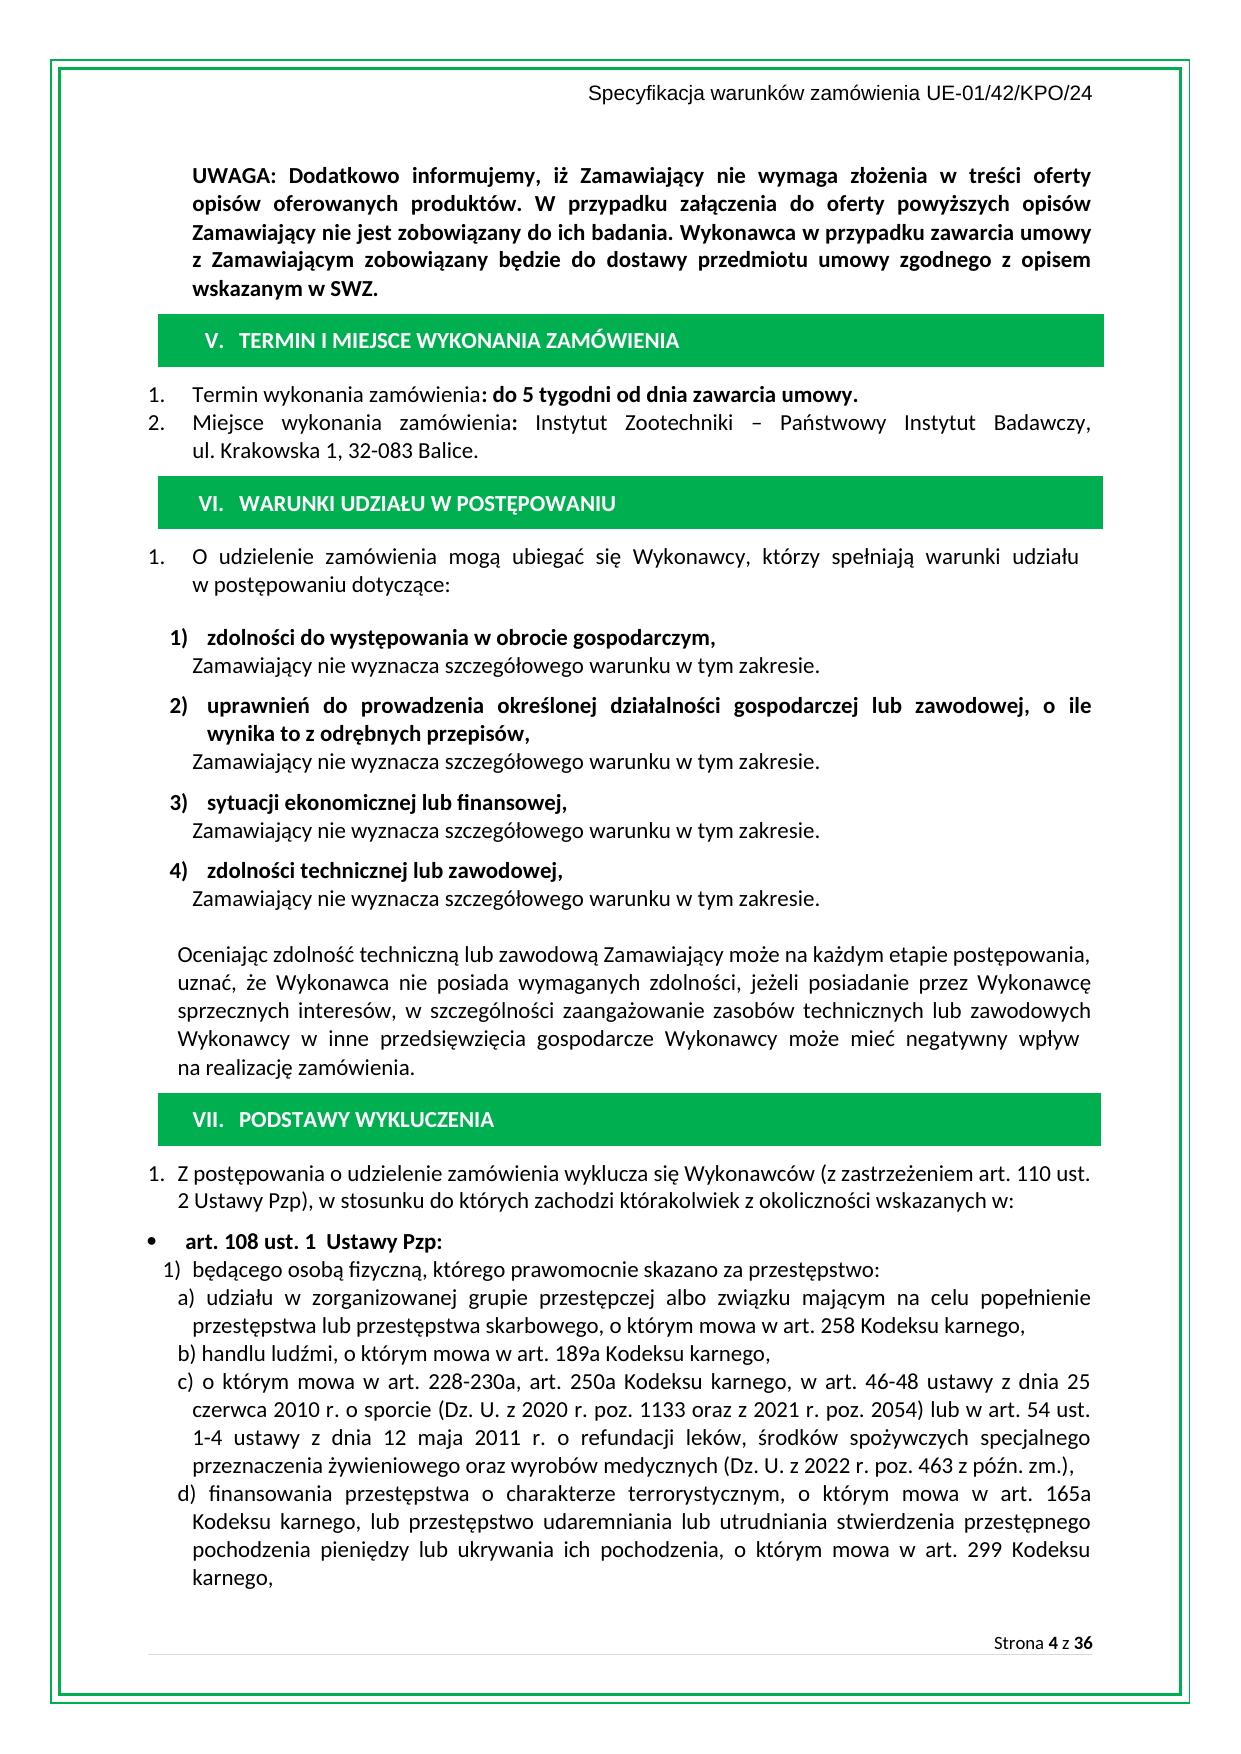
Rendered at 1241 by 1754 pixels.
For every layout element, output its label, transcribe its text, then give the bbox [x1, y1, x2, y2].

list sytuacji ekonomicznej lub finansowej, [169, 788, 1092, 816]
table_header PODSTAWY WYKLUCZENIA [158, 1093, 1101, 1146]
list art. 108 ust. 1 Ustawy Pzp: [148, 1227, 1092, 1255]
text Zamawiający nie wyznacza szczegółowego warunku w tym zakresie. [192, 747, 1092, 775]
list UWAGA: Dodatkowo informujemy, iż Zamawiający nie wymaga złożenia w treści oferty opisów oferowanych produktów. W przypadku załączenia do oferty powyższych opisów Zamawiający nie jest zobowiązany do ich badania. Wykonawca w przypadku zawarcia umowy z Zamawiającym zobowiązany będzie do dostawy przedmiotu umowy zgodnego z opisem wskazanym w SWZ. [192, 162, 1092, 302]
list uprawnień do prowadzenia określonej działalności gospodarczej lub zawodowej, o ile wynika to z odrębnych przepisów, [169, 691, 1092, 747]
table_header TERMIN I MIEJSCE WYKONANIA ZAMÓWIENIA [158, 314, 1104, 367]
text a) udziału w zorganizowanej grupie przestępczej albo związku mającym na celu popełnienie przestępstwa lub przestępstwa skarbowego, o którym mowa w art. 258 Kodeksu karnego, [177, 1283, 1092, 1339]
list zdolności technicznej lub zawodowej, [169, 856, 1092, 884]
text b) handlu ludźmi, o którym mowa w art. 189a Kodeksu karnego, [177, 1339, 1092, 1367]
list będącego osobą fizyczną, którego prawomocnie skazano za przestępstwo: [162, 1255, 1092, 1283]
list Z postępowania o udzielenie zamówienia wyklucza się Wykonawców (z zastrzeżeniem art. 110 ust. 2 Ustawy Pzp), w stosunku do których zachodzi którakolwiek z okoliczności wskazanych w: [148, 1159, 1092, 1215]
text Zamawiający nie wyznacza szczegółowego warunku w tym zakresie. [192, 651, 1092, 679]
text c) o którym mowa w art. 228-230a, art. 250a Kodeksu karnego, w art. 46-48 ustawy z dnia 25 czerwca 2010 r. o sporcie (Dz. U. z 2020 r. poz. 1133 oraz z 2021 r. poz. 2054) lub w art. 54 ust. 1-4 ustawy z dnia 12 maja 2011 r. o refundacji leków, środków spożywczych specjalnego przeznaczenia żywieniowego oraz wyrobów medycznych (Dz. U. z 2022 r. poz. 463 z późn. zm.), [177, 1367, 1092, 1479]
text Zamawiający nie wyznacza szczegółowego warunku w tym zakresie. [192, 884, 1092, 912]
list zdolności do występowania w obrocie gospodarczym, [169, 623, 1092, 651]
list Termin wykonania zamówienia: do 5 tygodni od dnia zawarcia umowy. [148, 380, 1092, 408]
text Zamawiający nie wyznacza szczegółowego warunku w tym zakresie. [192, 816, 1092, 844]
table_header WARUNKI UDZIAŁU W POSTĘPOWANIU [158, 476, 1103, 529]
list Miejsce wykonania zamówienia: Instytut Zootechniki – Państwowy Instytut Badawczy, ul. Krakowska 1, 32-083 Balice. [148, 408, 1092, 464]
text d) finansowania przestępstwa o charakterze terrorystycznym, o którym mowa w art. 165a Kodeksu karnego, lub przestępstwo udaremniania lub utrudniania stwierdzenia przestępnego pochodzenia pieniędzy lub ukrywania ich pochodzenia, o którym mowa w art. 299 Kodeksu karnego, [177, 1479, 1092, 1591]
list O udzielenie zamówienia mogą ubiegać się Wykonawcy, którzy spełniają warunki udziału w postępowaniu dotyczące: [148, 542, 1092, 598]
text Oceniając zdolność techniczną lub zawodową Zamawiający może na każdym etapie postępowania, uznać, że Wykonawca nie posiada wymaganych zdolności, jeżeli posiadanie przez Wykonawcę sprzecznych interesów, w szczególności zaangażowanie zasobów technicznych lub zawodowych Wykonawcy w inne przedsięwzięcia gospodarcze Wykonawcy może mieć negatywny wpływ na realizację zamówienia. [177, 941, 1092, 1081]
